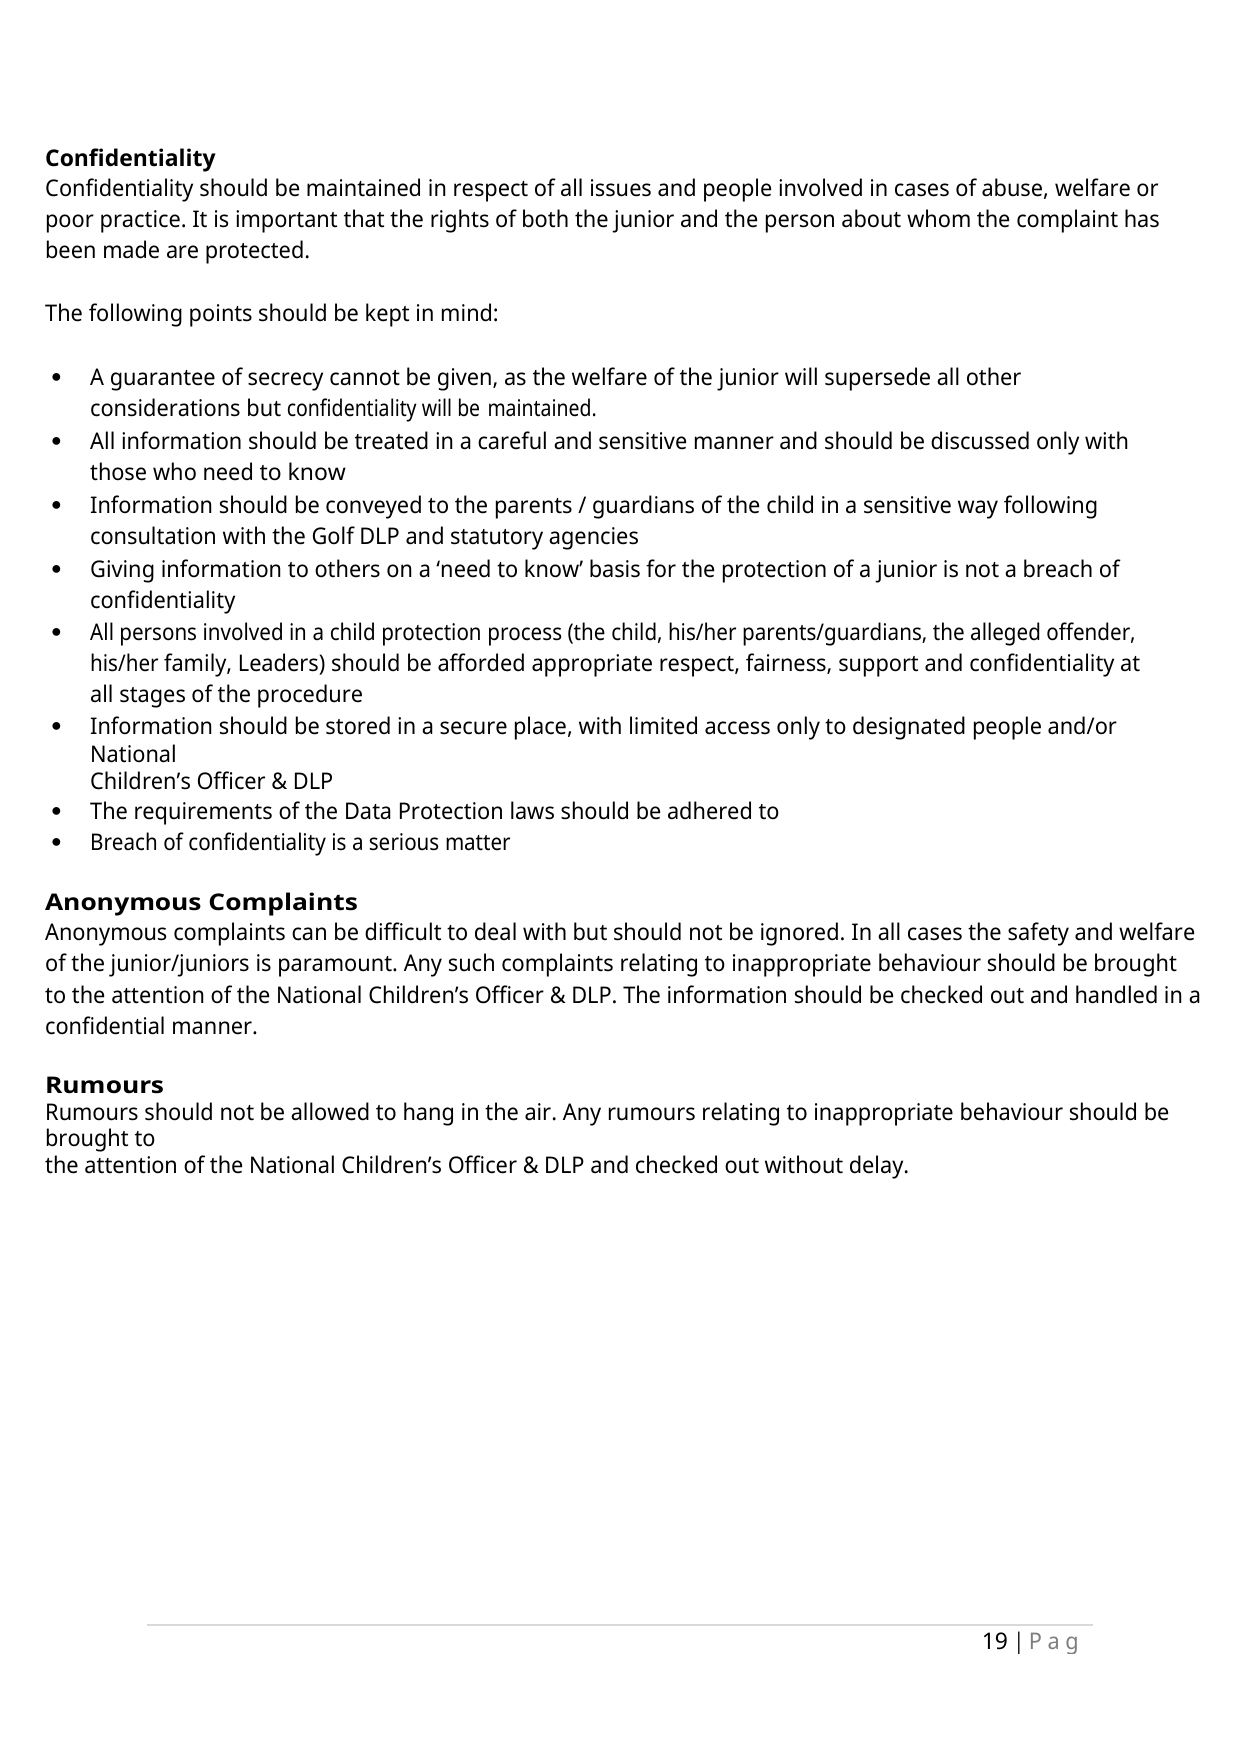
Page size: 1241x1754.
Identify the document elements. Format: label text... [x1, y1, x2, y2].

list All information should be treated in a careful and sensitive manner and should be discussed only with those who need to know [52, 425, 1187, 487]
text Rumours should not be allowed to hang in the air. Any rumours relating to inappropriate behaviour should be brought to [45, 1099, 1203, 1152]
text The following points should be kept in mind: [45, 297, 1203, 328]
list All persons involved in a child protection process (the child, his/her parents/guardians, the alleged offender, his/her family, Leaders) should be afforded appropriate respect, fairness, support and confidentiality at all stages of the procedure [52, 616, 1158, 709]
list The requirements of the Data Protection laws should be adhered to [52, 795, 1203, 826]
subtitle Anonymous Complaints [45, 889, 1203, 916]
text Confidentiality should be maintained in respect of all issues and people involved in cases of abuse, welfare or poor practice. It is important that the rights of both the junior and the person about whom the complaint has been made are protected. [45, 172, 1195, 266]
list Information should be conveyed to the parents / guardians of the child in a sensitive way following consultation with the Golf DLP and statutory agencies [52, 489, 1169, 551]
list A guarantee of secrecy cannot be given, as the welfare of the junior will supersede all other considerations but confidentiality will be maintained. [52, 361, 1113, 423]
list Information should be stored in a secure place, with limited access only to designated people and/or National [52, 712, 1203, 768]
list Breach of confidentiality is a serious matter [52, 826, 1203, 858]
text Children’s Officer & DLP [90, 768, 1203, 795]
list Giving information to others on a ‘need to know’ basis for the protection of a junior is not a breach of confidentiality [52, 553, 1203, 616]
text Anonymous complaints can be difficult to deal with but should not be ignored. In all cases the safety and welfare of the junior/juniors is paramount. Any such complaints relating to inappropriate behaviour should be brought to the attention of the National Children’s Officer & DLP. The information should be checked out and handled in a confidential manner. [45, 916, 1203, 1041]
subtitle Confidentiality [45, 146, 1203, 172]
subtitle Rumours [45, 1073, 1203, 1099]
text the attention of the National Children’s Officer & DLP and checked out without delay. [45, 1152, 1203, 1178]
